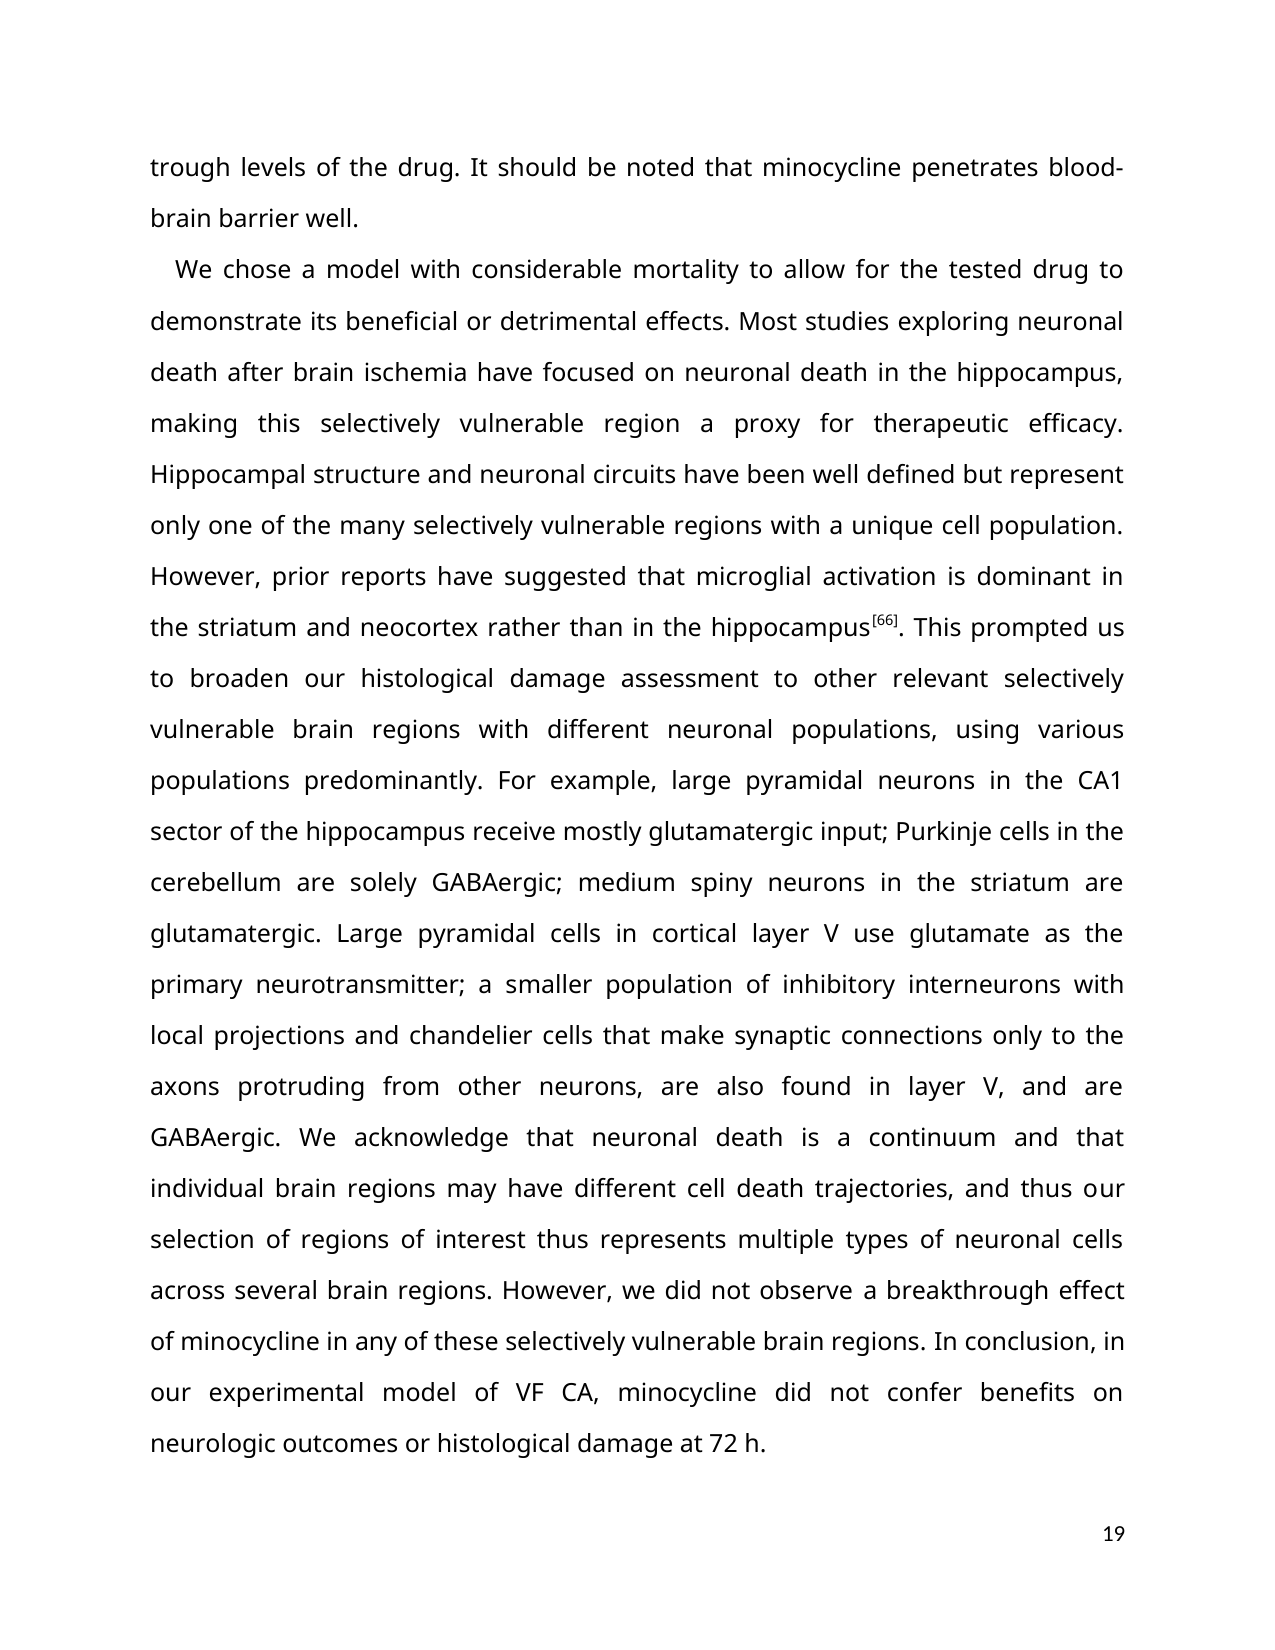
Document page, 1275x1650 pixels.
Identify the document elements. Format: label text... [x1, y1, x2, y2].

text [150, 150, 1125, 235]
text We chose a model with considerable mortality to allow for the tested drug to demonstrate its beneficial or detrimental effects. Most studies exploring neuronal death after brain ischemia have focused on neuronal death in the hippocampus, making this selectively vulnerable region a proxy for therapeutic efficacy. Hippocampal structure and neuronal circuits have been well defined but represent only one of the many selectively vulnerable regions with a unique cell population. However, prior reports have suggested that microglial activation is dominant in the striatum and neocortex rather than in the hippocampus[66]. This prompted us to broaden our histological damage assessment to other relevant selectively vulnerable brain regions with different neuronal populations, using various populations predominantly. For example, large pyramidal neurons in the CA1 sector of the hippocampus receive mostly glutamatergic input; Purkinje cells in the cerebellum are solely GABAergic; medium spiny neurons in the striatum are glutamatergic. Large pyramidal cells in cortical layer V use glutamate as the primary neurotransmitter; a smaller population of inhibitory interneurons with local projections and chandelier cells that make synaptic connections only to the axons protruding from other neurons, are also found in layer V, and are GABAergic. We acknowledge that neuronal death is a continuum and that individual brain regions may have different cell death trajectories, and thus our selection of regions of interest thus represents multiple types of neuronal cells across several brain regions. However, we did not observe a breakthrough effect of minocycline in any of these selectively vulnerable brain regions. In conclusion, in our experimental model of VF CA, minocycline did not confer benefits on neurologic outcomes or histological damage at 72 h. [150, 252, 1125, 1460]
